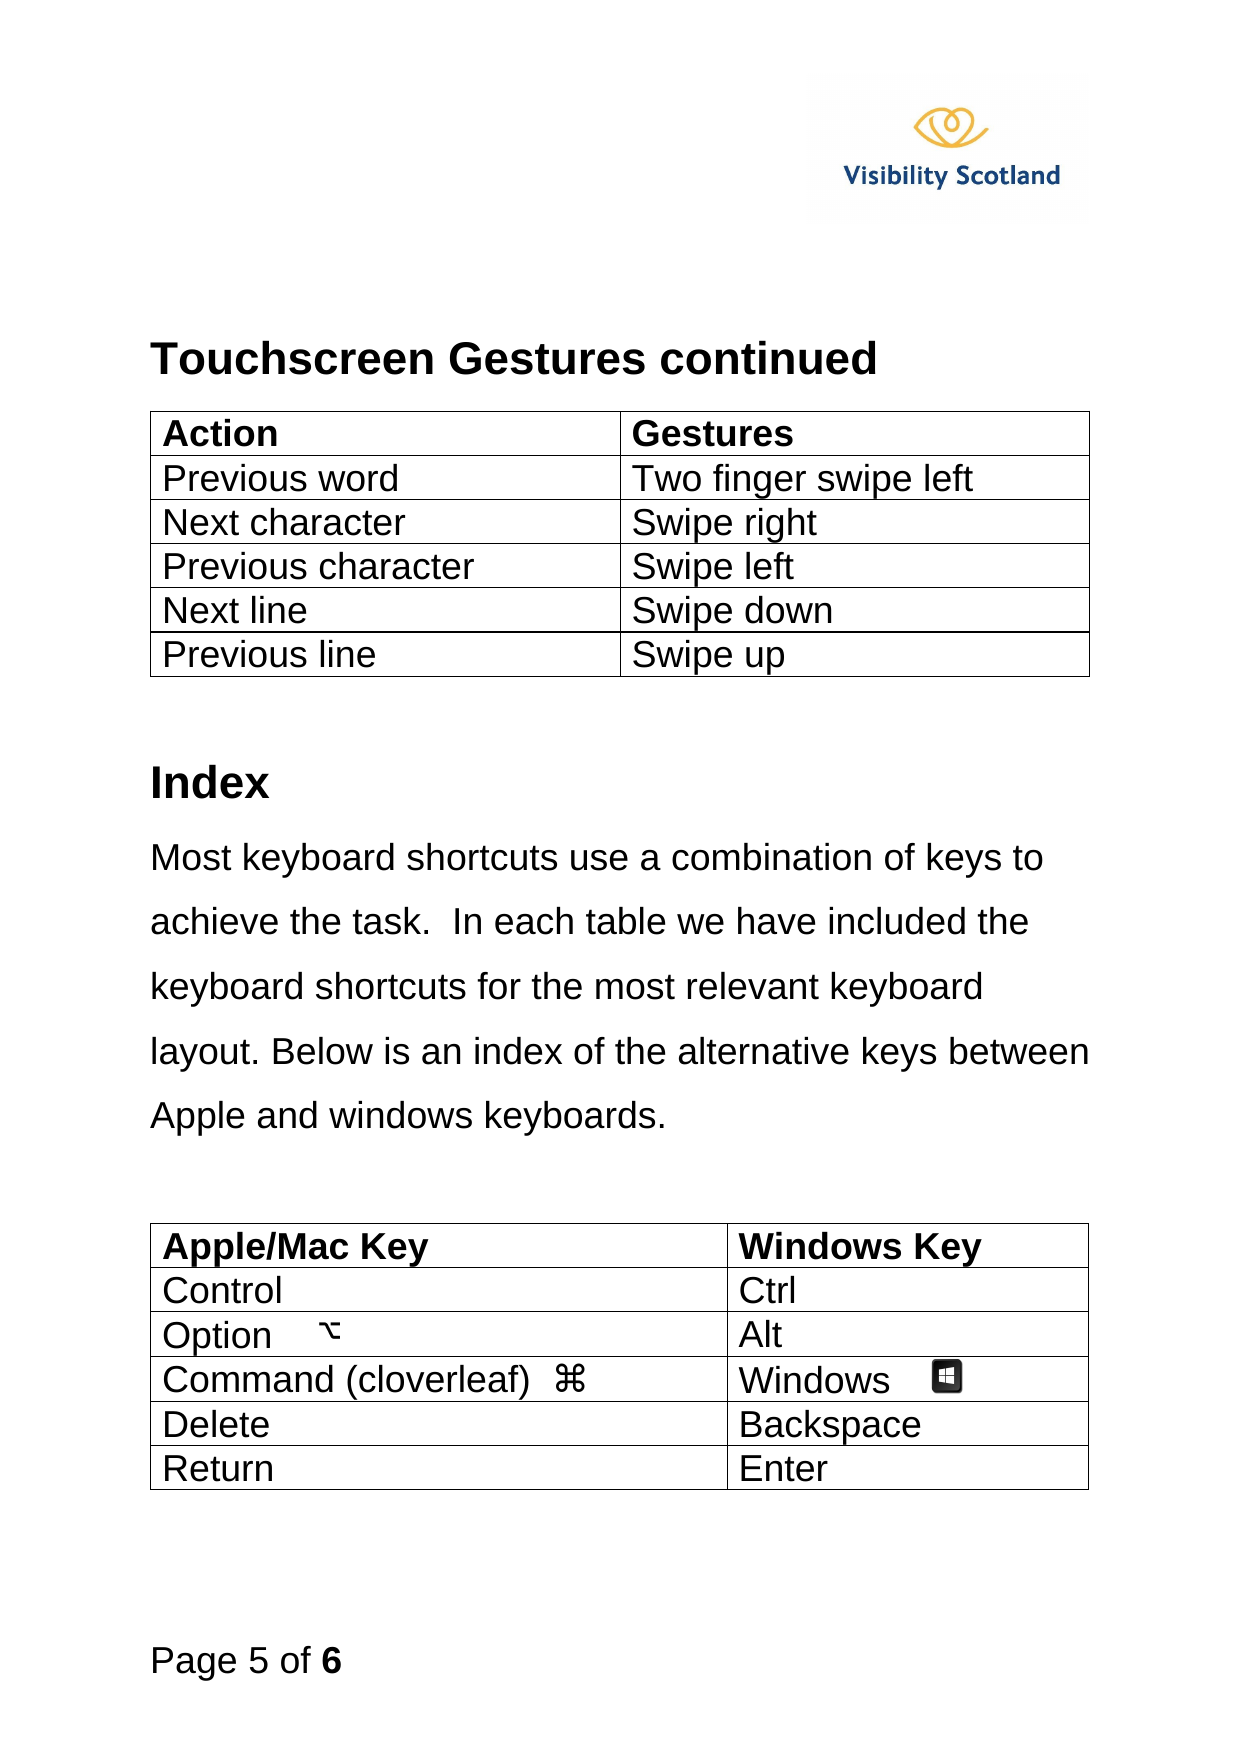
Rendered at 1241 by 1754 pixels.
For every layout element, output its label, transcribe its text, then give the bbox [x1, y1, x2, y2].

table_cell Enter [728, 1446, 1088, 1489]
table_cell Swipe down [621, 588, 1089, 631]
table_cell Delete [151, 1402, 727, 1445]
table_cell Previous word [151, 456, 620, 499]
table_cell Two finger swipe left [621, 456, 1089, 499]
table_header Windows Key [728, 1224, 1088, 1267]
table_cell Windows [728, 1357, 1088, 1401]
table_cell Swipe left [621, 544, 1089, 587]
table_cell Next line [151, 588, 620, 631]
table_header Gestures [621, 412, 1089, 455]
table_cell Previous line [151, 633, 620, 676]
table_cell Alt [728, 1312, 1088, 1356]
table_cell Return [151, 1446, 727, 1489]
table_cell Ctrl [728, 1268, 1088, 1311]
table_header Action [151, 412, 620, 455]
table_cell Control [151, 1268, 727, 1311]
table_cell Backspace [728, 1402, 1088, 1445]
table_cell Previous character [151, 544, 620, 587]
subtitle Index [150, 756, 1090, 808]
table_cell Option [151, 1312, 727, 1356]
table_header Apple/Mac Key [151, 1224, 727, 1267]
table_cell Swipe right [621, 500, 1089, 543]
table_cell Next character [151, 500, 620, 543]
table_cell Command (cloverleaf) ⌘ [151, 1357, 727, 1401]
subtitle Touchscreen Gestures continued [150, 332, 1090, 384]
text Most keyboard shortcuts use a combination of keys to achieve the task. In each table we have included the keyboard shortcuts for the most relevant keyboard layout. Below is an index of the alternative keys between Apple and windows keyboards. [150, 835, 1090, 1137]
table_cell Swipe up [621, 633, 1089, 676]
